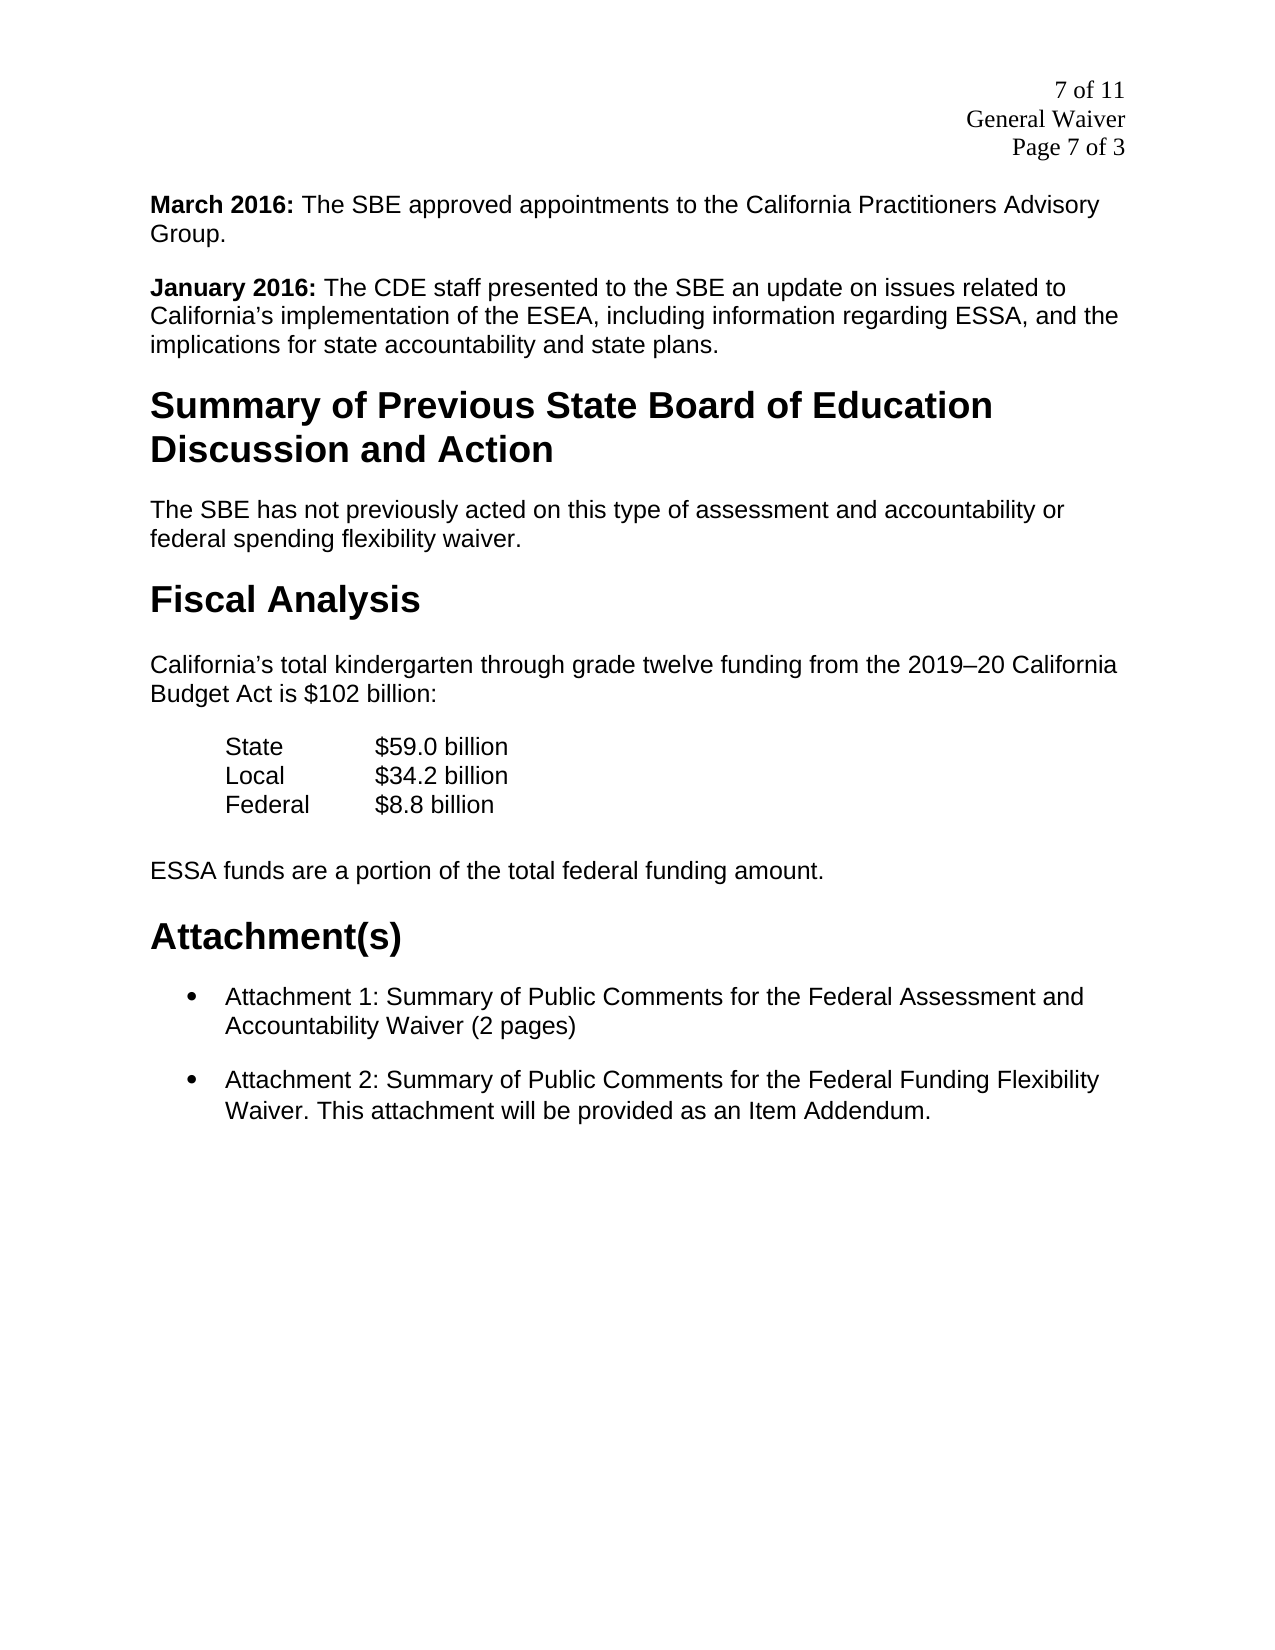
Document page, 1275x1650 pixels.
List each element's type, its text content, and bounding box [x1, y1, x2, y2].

text The SBE has not previously acted on this type of assessment and accountability or federal spending flexibility waiver. [150, 495, 1125, 552]
list Attachment 1: Summary of Public Comments for the Federal Assessment and Accountability Waiver (2 pages) [187, 982, 1125, 1040]
subtitle Summary of Previous State Board of Education Discussion and Action [150, 384, 1125, 470]
text Local $34.2 billion [225, 761, 1125, 790]
text January 2016: The CDE staff presented to the SBE an update on issues related to California’s implementation of the ESEA, including information regarding ESSA, and the implications for state accountability and state plans. [150, 272, 1125, 359]
text March 2016: The SBE approved appointments to the California Practitioners Advisory Group. [150, 190, 1125, 247]
list Attachment 2: Summary of Public Comments for the Federal Funding Flexibility Waiver. This attachment will be provided as an Item Addendum. [187, 1065, 1125, 1124]
text Federal $8.8 billion [225, 790, 1125, 818]
text ESSA funds are a portion of the total federal funding amount. [150, 856, 1125, 885]
text California’s total kindergarten through grade twelve funding from the 2019–20 California Budget Act is $102 billion: [150, 650, 1125, 707]
text State $59.0 billion [225, 732, 1125, 761]
subtitle Attachment(s) [150, 914, 1125, 957]
subtitle Fiscal Analysis [150, 577, 1125, 621]
